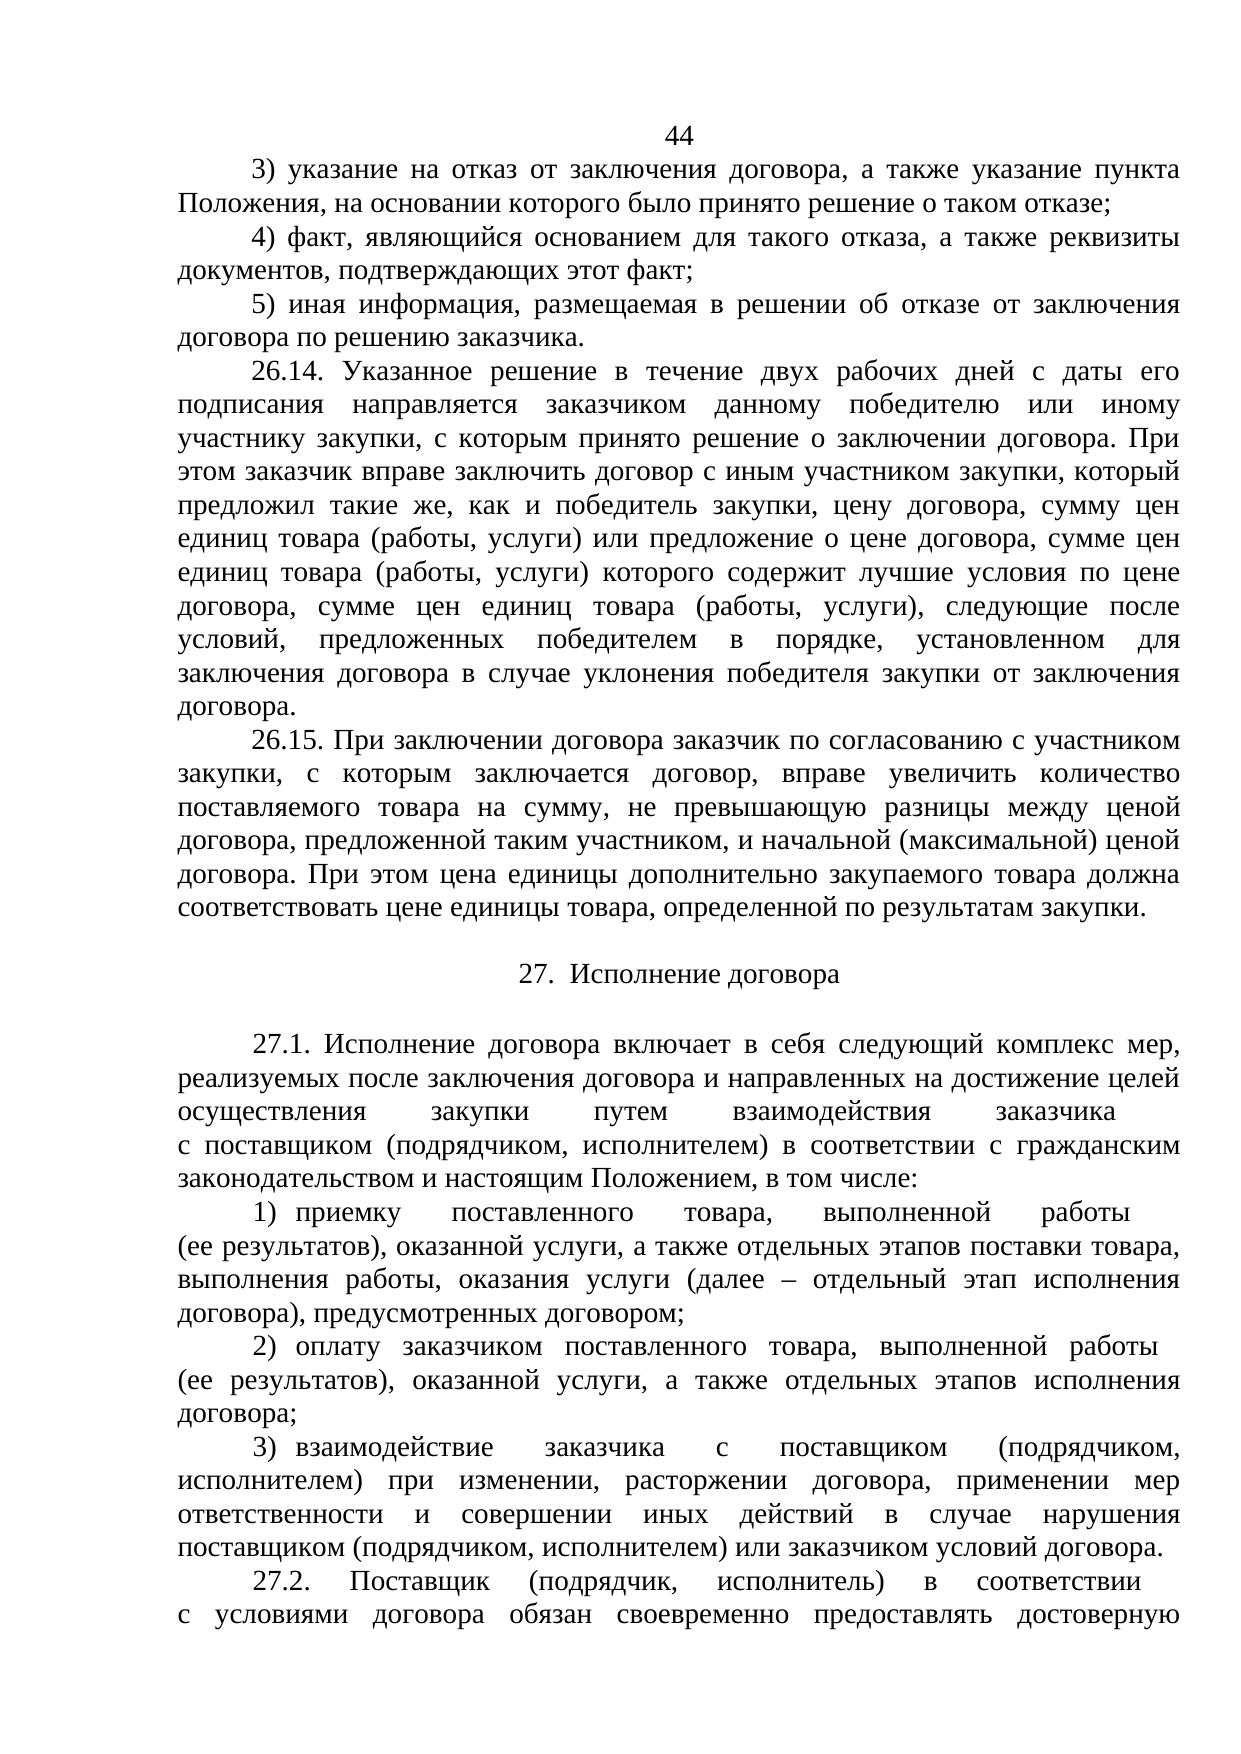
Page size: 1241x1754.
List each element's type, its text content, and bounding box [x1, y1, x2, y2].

text 26.14. Указанное решение в течение двух рабочих дней с даты его подписания направляется заказчиком данному победителю или иному участнику закупки, с которым принято решение о заключении договора. При этом заказчик вправе заключить договор с иным участником закупки, который предложил такие же, как и победитель закупки, цену договора, сумму цен единиц товара (работы, услуги) или предложение о цене договора, сумме цен единиц товара (работы, услуги) которого содержит лучшие условия по цене договора, сумме цен единиц товара (работы, услуги), следующие после условий, предложенных победителем в порядке, установленном для заключения договора в случае уклонения победителя закупки от заключения договора. [177, 353, 1181, 722]
text 26.15. При заключении договора заказчик по согласованию с участником закупки, с которым заключается договор, вправе увеличить количество поставляемого товара на сумму, не превышающую разницы между ценой договора, предложенной таким участником, и начальной (максимальной) ценой договора. При этом цена единицы дополнительно закупаемого товара должна соответствовать цене единицы товара, определенной по результатам закупки. [177, 722, 1181, 923]
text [177, 1563, 1181, 1630]
list 5) иная информация, размещаемая в решении об отказе от заключения договора по решению заказчика. [177, 286, 1181, 353]
subtitle 27. Исполнение договора [177, 957, 1181, 990]
list 27.1. Исполнение договора включает в себя следующий комплекс мер, реализуемых после заключения договора и направленных на достижение целей осуществления закупки путем взаимодействия заказчика с поставщиком (подрядчиком, исполнителем) в соответствии с гражданским законодательством и настоящим Положением, в том числе: [177, 1026, 1181, 1194]
list взаимодействие заказчика с поставщиком (подрядчиком, исполнителем) при изменении, расторжении договора, применении мер ответственности и совершении иных действий в случае нарушения поставщиком (подрядчиком, исполнителем) или заказчиком условий договора. [177, 1429, 1181, 1563]
list 4) факт, являющийся основанием для такого отказа, а также реквизиты документов, подтверждающих этот факт; [177, 219, 1181, 286]
list оплату заказчиком поставленного товара, выполненной работы (ее результатов), оказанной услуги, а также отдельных этапов исполнения договора; [177, 1328, 1181, 1429]
list приемку поставленного товара, выполненной работы (ее результатов), оказанной услуги, а также отдельных этапов поставки товара, выполнения работы, оказания услуги (далее – отдельный этап исполнения договора), предусмотренных договором; [177, 1194, 1181, 1328]
list 3) указание на отказ от заключения договора, а также указание пункта Положения, на основании которого было принято решение о таком отказе; [177, 152, 1181, 219]
